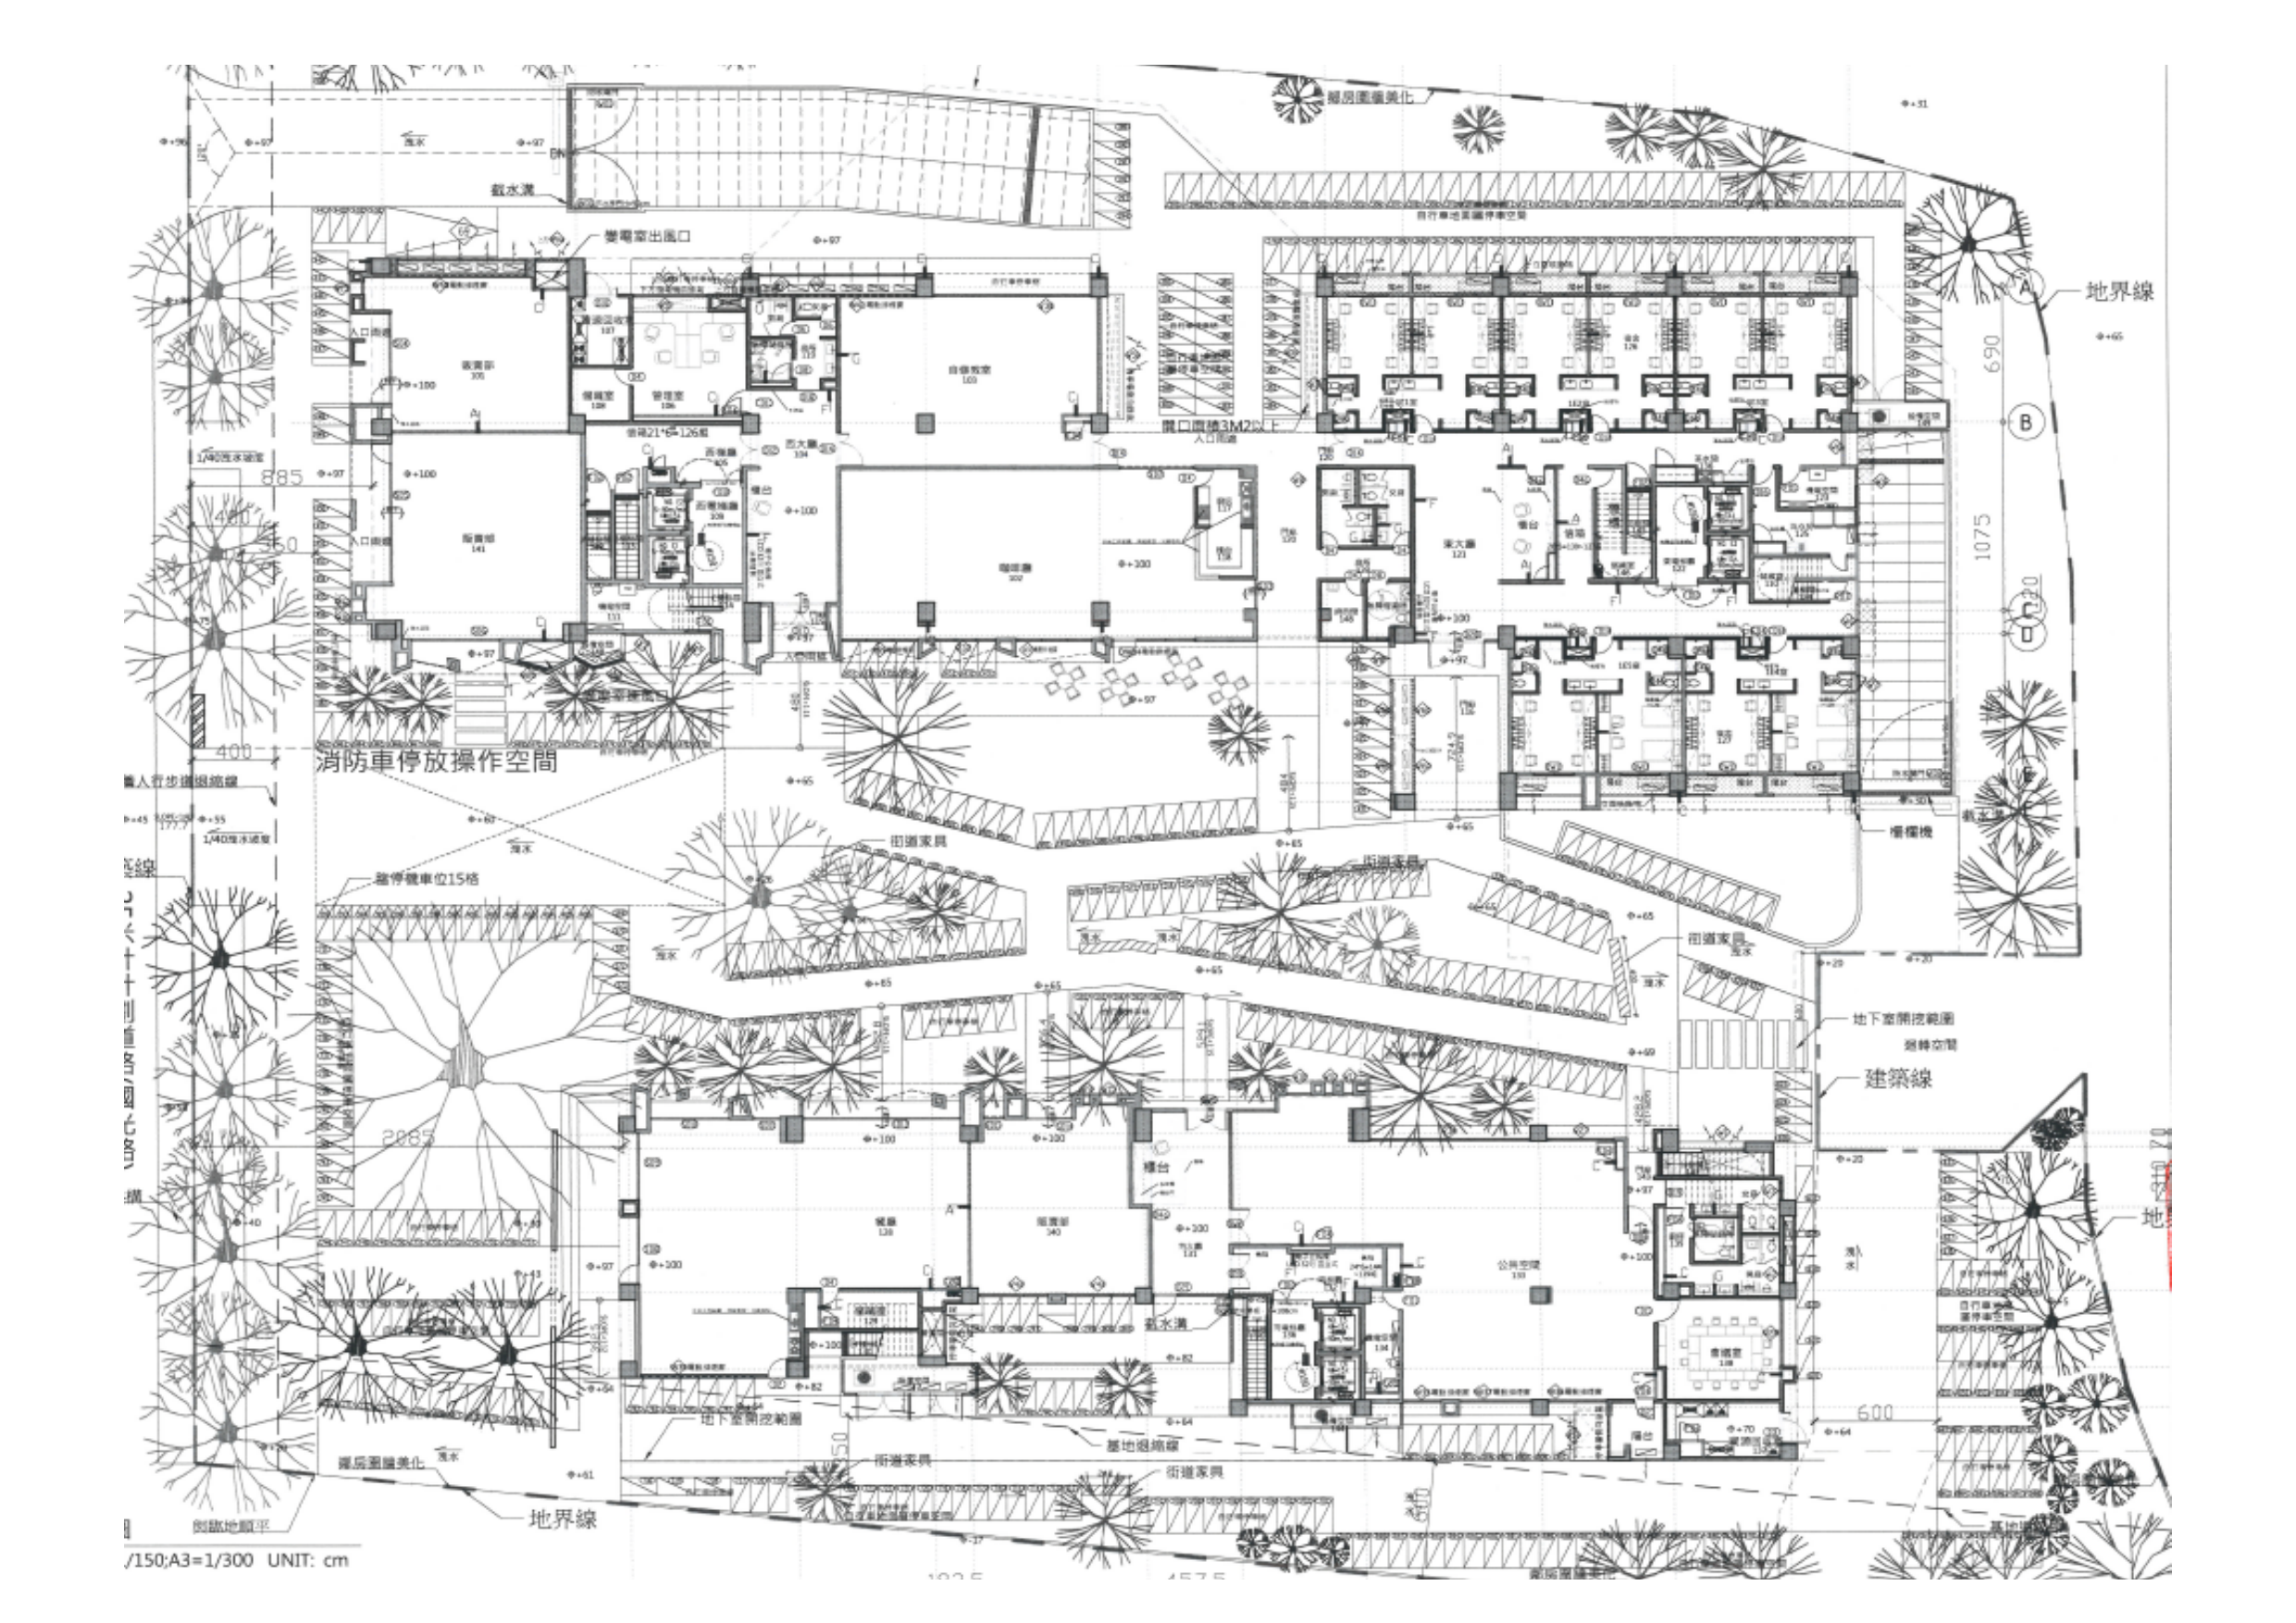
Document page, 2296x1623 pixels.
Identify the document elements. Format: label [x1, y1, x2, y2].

picture [124, 65, 2172, 1580]
